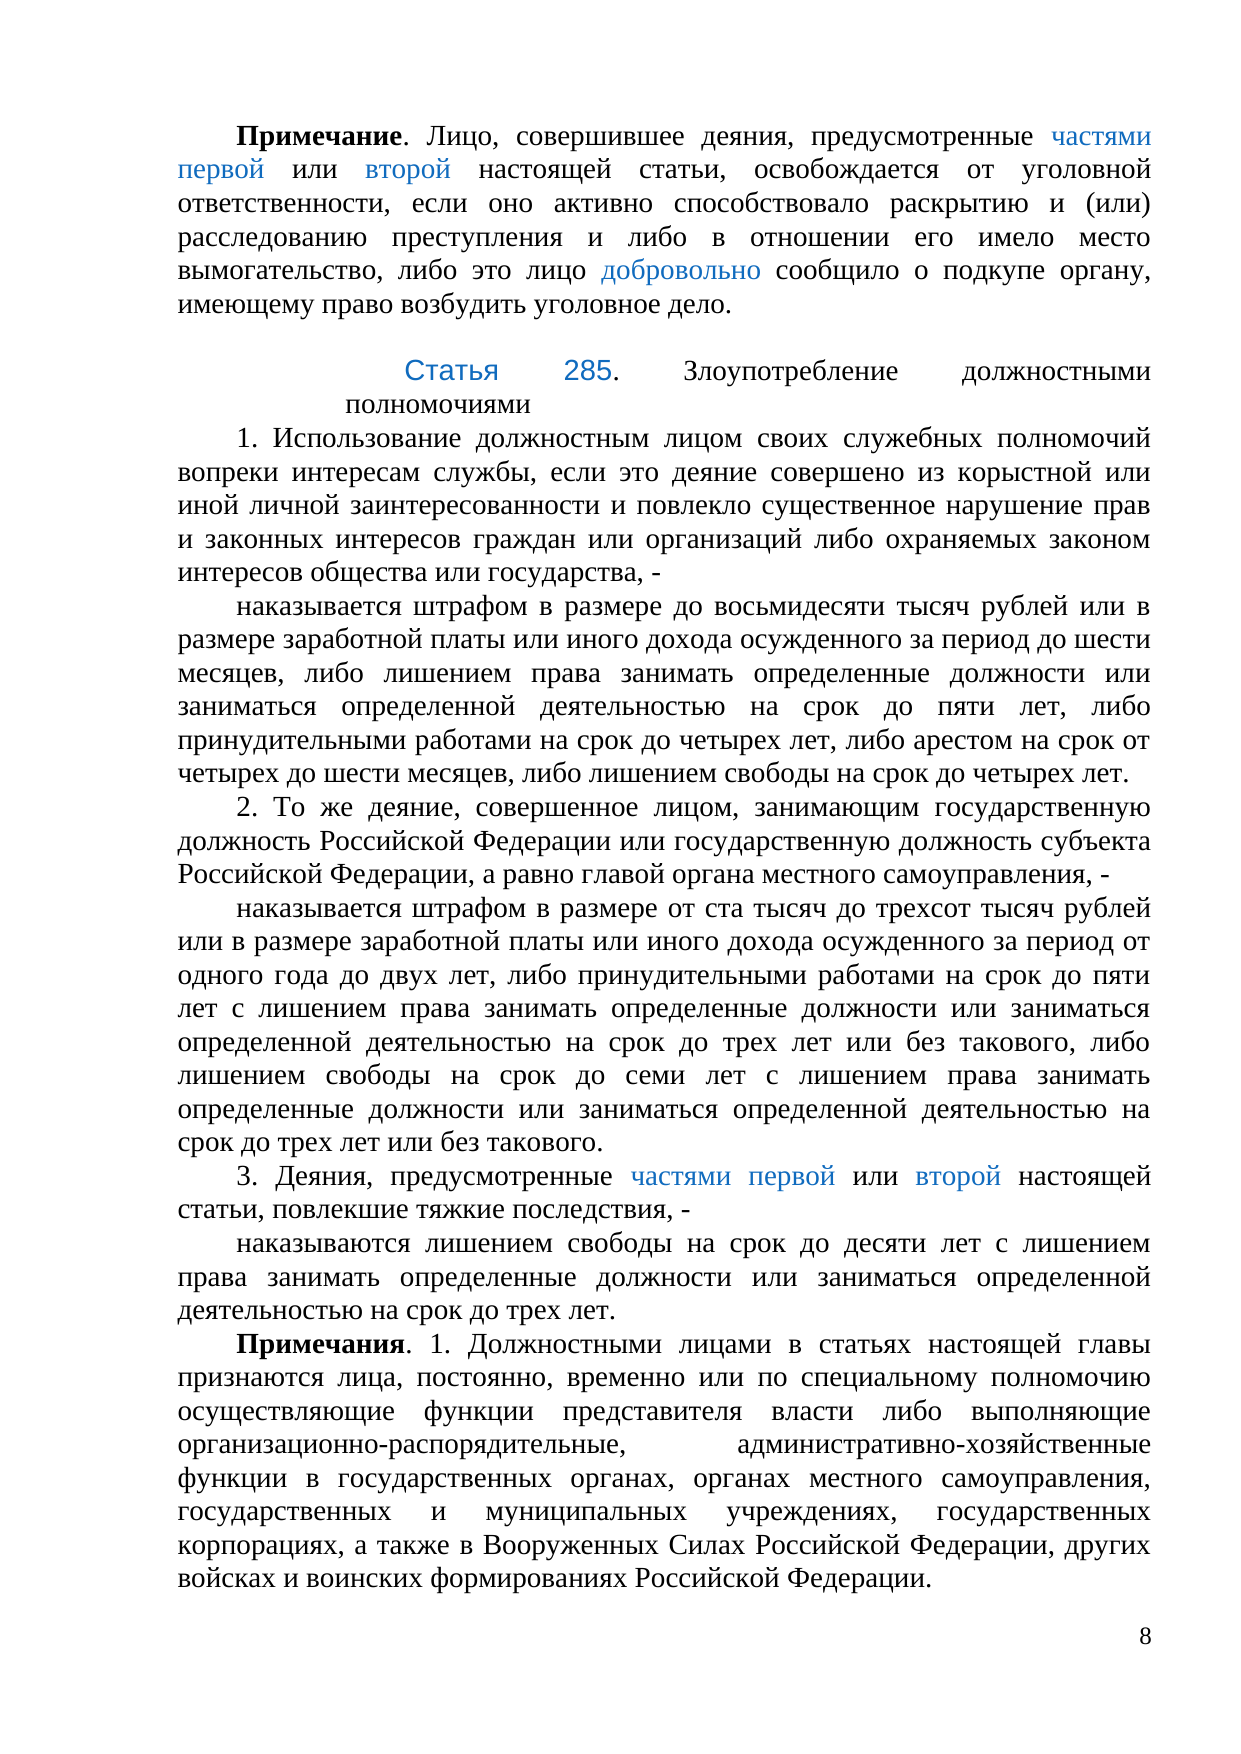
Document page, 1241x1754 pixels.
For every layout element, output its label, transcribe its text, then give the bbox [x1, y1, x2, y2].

text Статья 285. Злоупотребление должностными полномочиями [345, 353, 1152, 420]
text наказывается штрафом в размере до восьмидесяти тысяч рублей или в размере заработной платы или иного дохода осужденного за период до шести месяцев, либо лишением права занимать определенные должности или заниматься определенной деятельностью на срок до пяти лет, либо принудительными работами на срок до четырех лет, либо арестом на срок от четырех до шести месяцев, либо лишением свободы на срок до четырех лет. [177, 588, 1152, 789]
text 3. Деяния, предусмотренные частями первой или второй настоящей статьи, повлекшие тяжкие последствия, - [177, 1158, 1152, 1225]
text наказывается штрафом в размере от ста тысяч до трехсот тысяч рублей или в размере заработной платы или иного дохода осужденного за период от одного года до двух лет, либо принудительными работами на срок до пяти лет с лишением права занимать определенные должности или заниматься определенной деятельностью на срок до трех лет или без такового, либо лишением свободы на срок до семи лет с лишением права занимать определенные должности или заниматься определенной деятельностью на срок до трех лет или без такового. [177, 890, 1152, 1158]
text наказываются лишением свободы на срок до десяти лет с лишением права занимать определенные должности или заниматься определенной деятельностью на срок до трех лет. [177, 1225, 1152, 1326]
text Примечание. Лицо, совершившее деяния, предусмотренные частями первой или второй настоящей статьи, освобождается от уголовной ответственности, если оно активно способствовало раскрытию и (или) расследованию преступления и либо в отношении его имело место вымогательство, либо это лицо добровольно сообщило о подкупе органу, имеющему право возбудить уголовное дело. [177, 118, 1152, 319]
text Примечания. 1. Должностными лицами в статьях настоящей главы признаются лица, постоянно, временно или по специальному полномочию осуществляющие функции представителя власти либо выполняющие организационно-распорядительные, административно-хозяйственные функции в государственных органах, органах местного самоуправления, государственных и муниципальных учреждениях, государственных корпорациях, а также в Вооруженных Силах Российской Федерации, других войсках и воинских формированиях Российской Федерации. [177, 1326, 1152, 1594]
text 2. То же деяние, совершенное лицом, занимающим государственную должность Российской Федерации или государственную должность субъекта Российской Федерации, а равно главой органа местного самоуправления, - [177, 789, 1152, 890]
text 1. Использование должностным лицом своих служебных полномочий вопреки интересам службы, если это деяние совершено из корыстной или иной личной заинтересованности и повлекло существенное нарушение прав и законных интересов граждан или организаций либо охраняемых законом интересов общества или государства, - [177, 420, 1152, 588]
